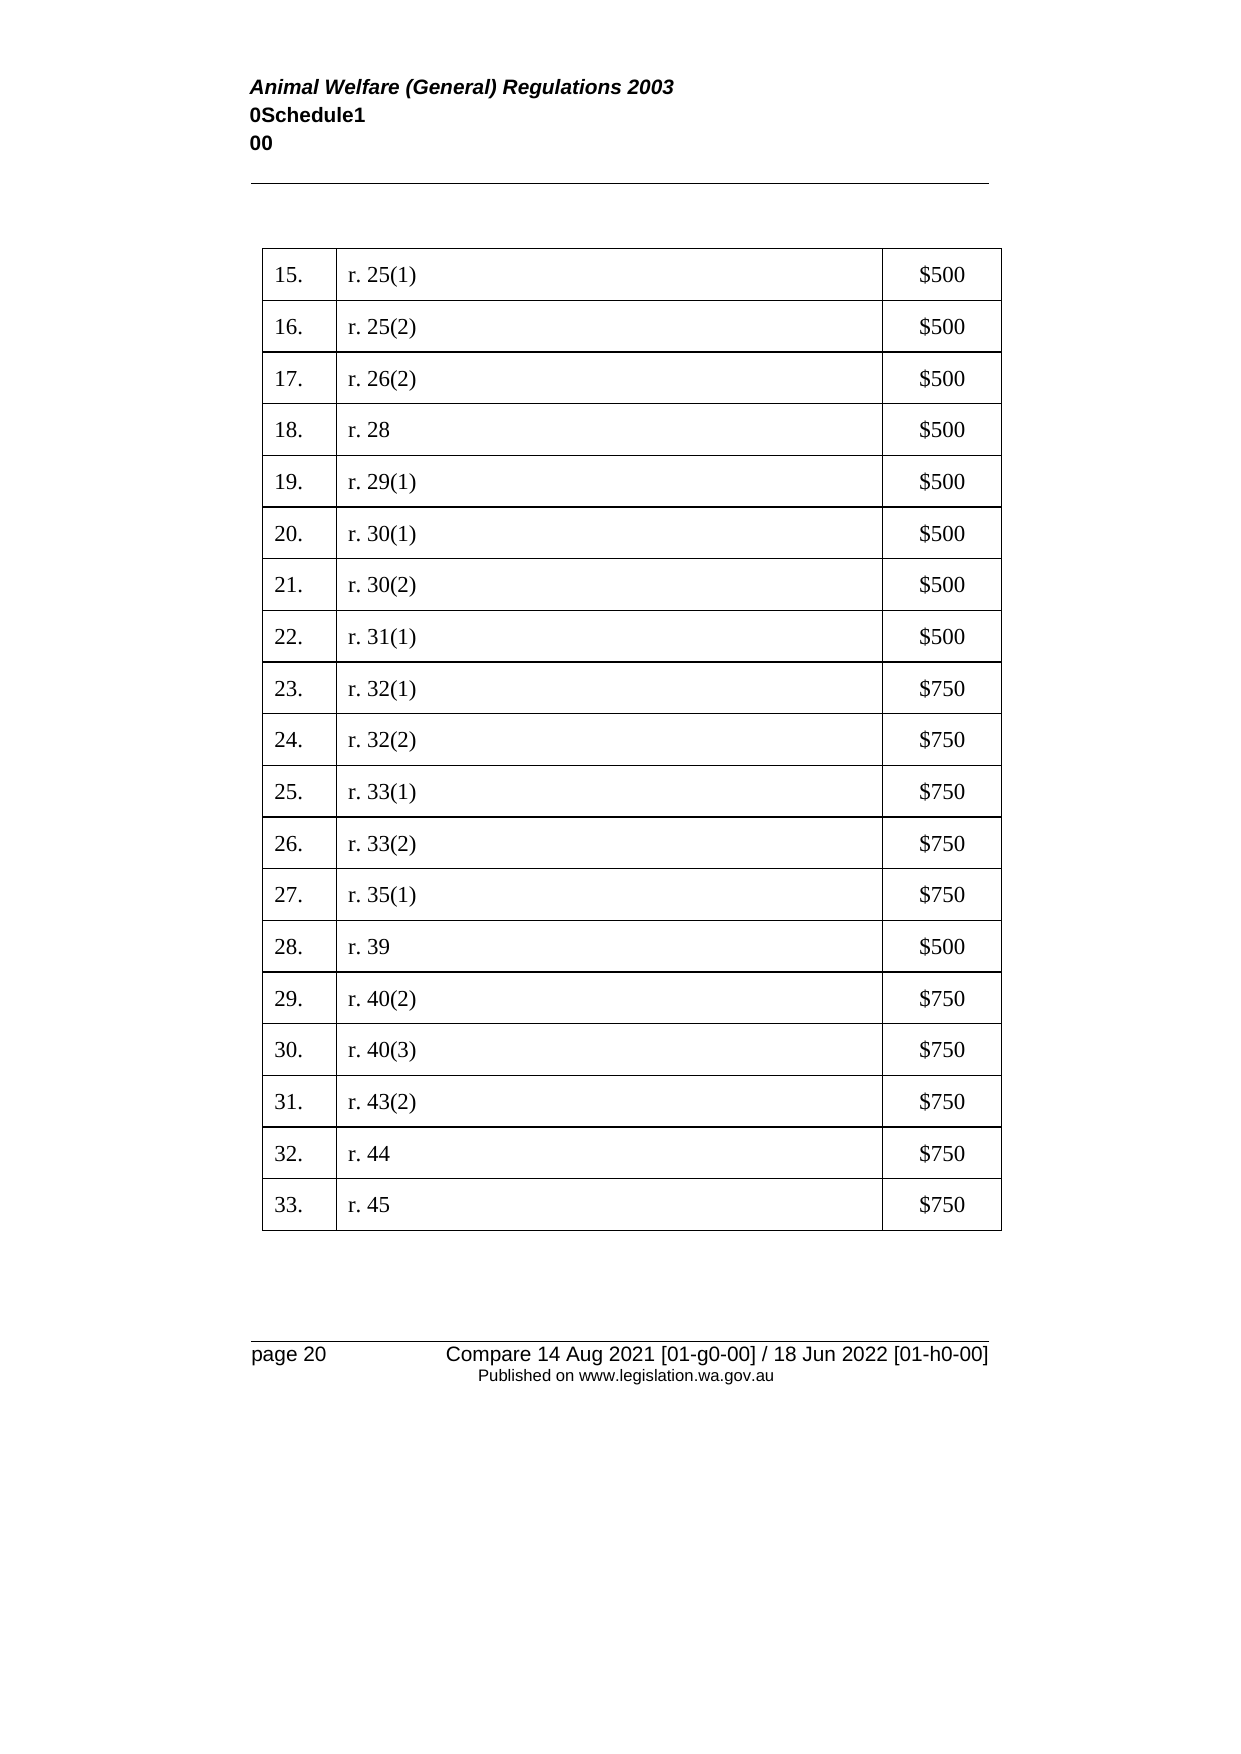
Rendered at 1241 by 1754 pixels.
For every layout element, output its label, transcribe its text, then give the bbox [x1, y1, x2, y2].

table_cell 27. [263, 869, 336, 920]
table_cell 15. [263, 249, 336, 300]
table_cell $750 [883, 663, 1001, 713]
table_cell 29. [263, 973, 336, 1023]
table_cell r. 40(3) [337, 1024, 882, 1075]
table_cell r. 26(2) [337, 353, 882, 403]
table_cell $500 [883, 559, 1001, 610]
table_cell 17. [263, 353, 336, 403]
table_cell r. 29(1) [337, 456, 882, 506]
table_cell 26. [263, 818, 336, 868]
table_cell 28. [263, 921, 336, 971]
table_cell $500 [883, 921, 1001, 971]
table_cell 19. [263, 456, 336, 506]
table_cell 18. [263, 404, 336, 455]
table_cell r. 43(2) [337, 1076, 882, 1126]
table_cell $750 [883, 869, 1001, 920]
table_cell $750 [883, 1179, 1001, 1230]
table_cell 30. [263, 1024, 336, 1075]
table_cell 32. [263, 1128, 336, 1178]
table_cell r. 33(1) [337, 766, 882, 816]
table_cell r. 45 [337, 1179, 882, 1230]
table_cell $750 [883, 973, 1001, 1023]
table_cell $500 [883, 353, 1001, 403]
table_cell $500 [883, 611, 1001, 661]
table_cell 31. [263, 1076, 336, 1126]
table_cell $750 [883, 1128, 1001, 1178]
table_cell r. 39 [337, 921, 882, 971]
table_cell 21. [263, 559, 336, 610]
table_cell $500 [883, 404, 1001, 455]
table_cell r. 35(1) [337, 869, 882, 920]
table_cell 20. [263, 508, 336, 558]
table_cell r. 28 [337, 404, 882, 455]
table_cell r. 30(2) [337, 559, 882, 610]
table_cell $750 [883, 818, 1001, 868]
table_cell 23. [263, 663, 336, 713]
table_cell $750 [883, 714, 1001, 765]
table_cell $500 [883, 249, 1001, 300]
table_cell r. 40(2) [337, 973, 882, 1023]
table_cell 33. [263, 1179, 336, 1230]
table_cell r. 33(2) [337, 818, 882, 868]
table_cell 25. [263, 766, 336, 816]
table_cell $500 [883, 508, 1001, 558]
table_cell $500 [883, 301, 1001, 351]
table_cell 16. [263, 301, 336, 351]
table_cell $750 [883, 766, 1001, 816]
table_cell r. 32(1) [337, 663, 882, 713]
table_cell $500 [883, 456, 1001, 506]
table_cell $750 [883, 1076, 1001, 1126]
table_cell r. 32(2) [337, 714, 882, 765]
table_cell r. 30(1) [337, 508, 882, 558]
table_cell $750 [883, 1024, 1001, 1075]
table_cell r. 44 [337, 1128, 882, 1178]
table_cell r. 31(1) [337, 611, 882, 661]
table_cell r. 25(2) [337, 301, 882, 351]
table_cell 22. [263, 611, 336, 661]
table_cell r. 25(1) [337, 249, 882, 300]
table_cell 24. [263, 714, 336, 765]
